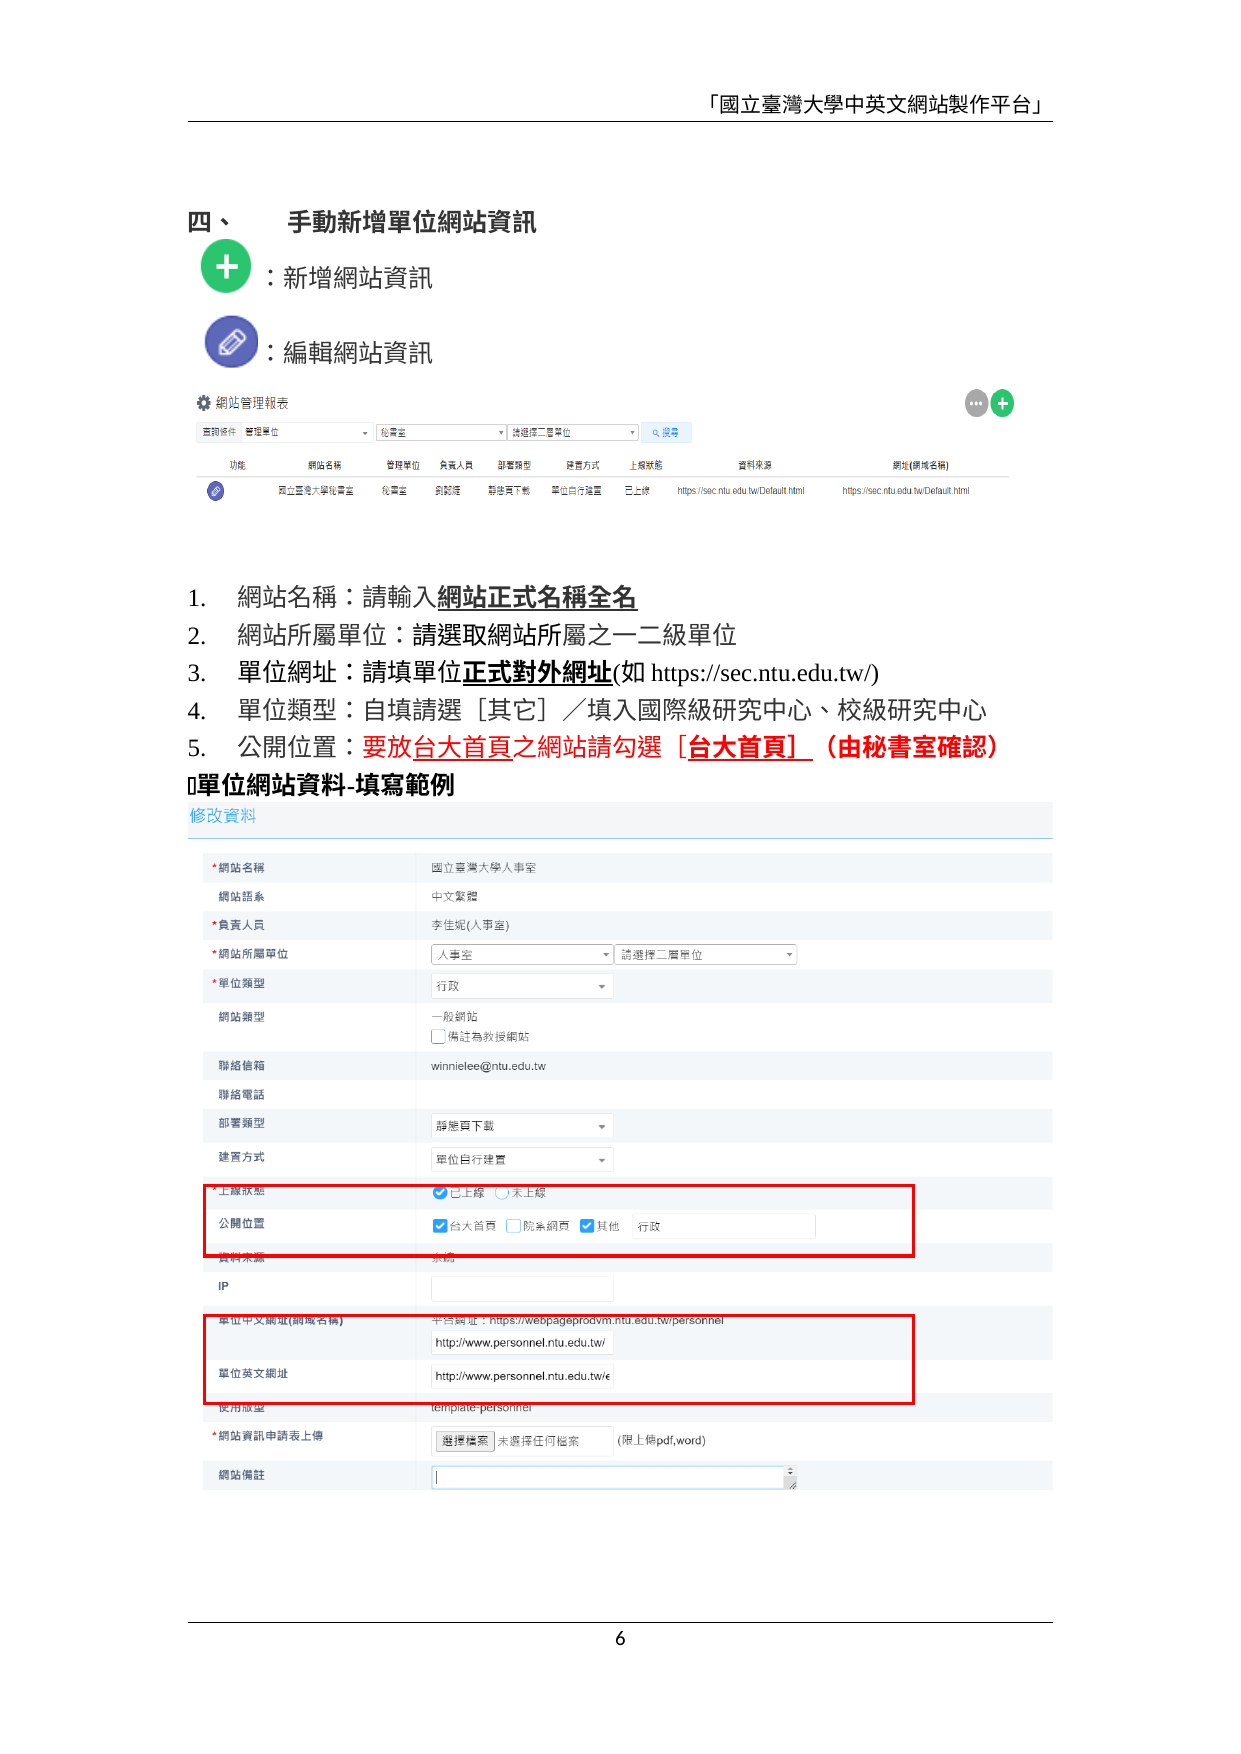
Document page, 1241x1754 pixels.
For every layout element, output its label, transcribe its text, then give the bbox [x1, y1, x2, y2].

text ：編輯網站資訊 [199, 314, 1053, 389]
list 網站名稱：請輸入網站正式名稱全名 [187, 577, 1053, 614]
text ：新增網站資訊 [199, 239, 1053, 314]
picture [187, 389, 1015, 508]
picture [187, 802, 1053, 1490]
list 單位網址：請填單位正式對外網址(如https://sec.ntu.edu.tw/) [187, 652, 1053, 689]
list 單位類型：自填請選［其它］／填入國際級研究中心、校級研究中心 [187, 689, 1053, 727]
picture [199, 239, 259, 299]
text 單位網站資料-填寫範例 [187, 764, 1053, 802]
list 手動新增單位網站資訊 [187, 202, 1053, 239]
list 網站所屬單位：請選取網站所屬之一二級單位 [187, 614, 1053, 652]
picture [199, 314, 259, 374]
list 公開位置：要放台大首頁之網站請勾選［台大首頁］（由秘書室確認） [187, 727, 1053, 764]
